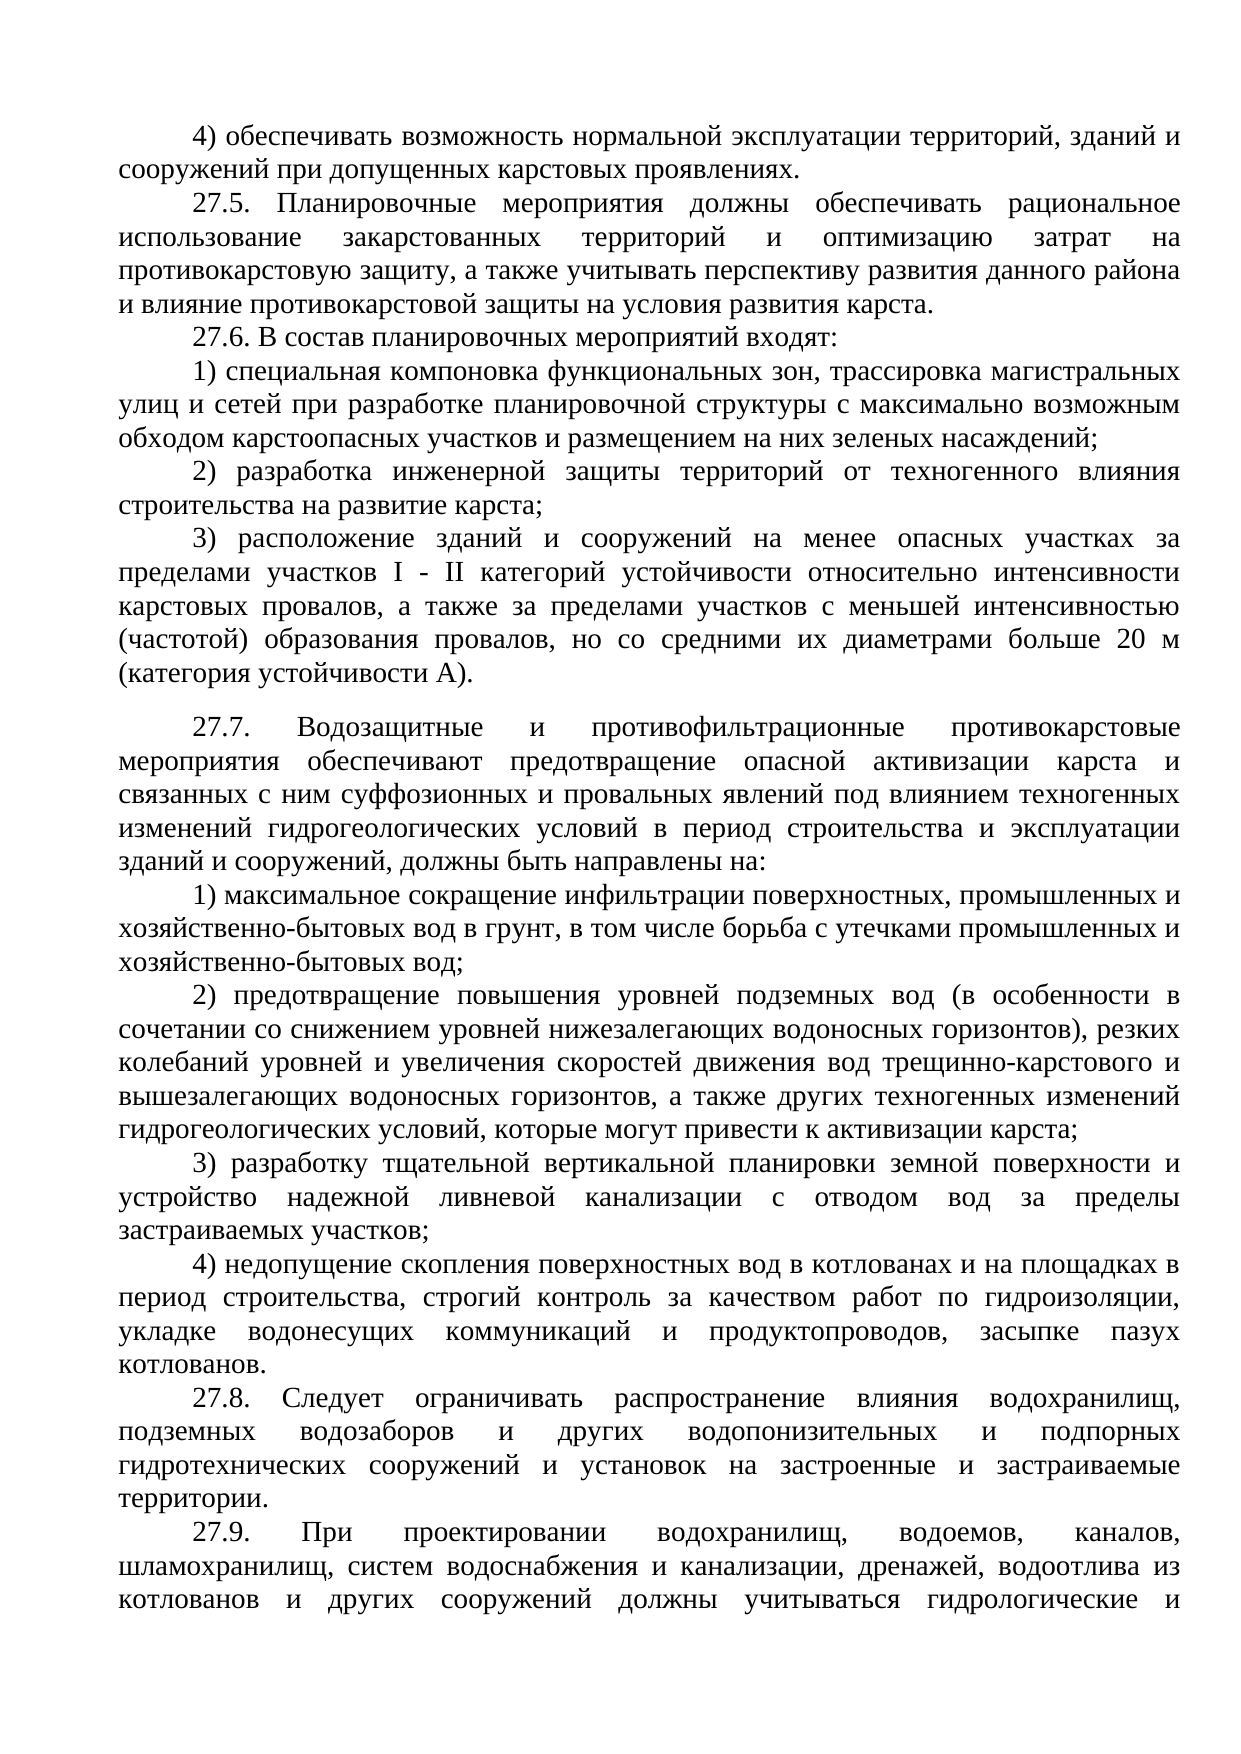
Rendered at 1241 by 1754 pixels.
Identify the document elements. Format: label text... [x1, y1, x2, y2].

text 3) расположение зданий и сооружений на менее опасных участках за пределами участков I - II категорий устойчивости относительно интенсивности карстовых провалов, а также за пределами участков с меньшей интенсивностью (частотой) образования провалов, но со средними их диаметрами больше 20 м (категория устойчивости А). [118, 521, 1181, 688]
text 3) разработку тщательной вертикальной планировки земной поверхности и устройство надежной ливневой канализации с отводом вод за пределы застраиваемых участков; [118, 1145, 1181, 1246]
text 27.7. Водозащитные и противофильтрационные противокарстовые мероприятия обеспечивают предотвращение опасной активизации карста и связанных с ним суффозионных и провальных явлений под влиянием техногенных изменений гидрогеологических условий в период строительства и эксплуатации зданий и сооружений, должны быть направлены на: [118, 709, 1181, 877]
text 27.6. В состав планировочных мероприятий входят: [118, 319, 1181, 353]
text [118, 1514, 1181, 1615]
text 1) специальная компоновка функциональных зон, трассировка магистральных улиц и сетей при разработке планировочной структуры с максимально возможным обходом карстоопасных участков и размещением на них зеленых насаждений; [118, 353, 1181, 453]
text 27.5. Планировочные мероприятия должны обеспечивать рациональное использование закарстованных территорий и оптимизацию затрат на противокарстовую защиту, а также учитывать перспективу развития данного района и влияние противокарстовой защиты на условия развития карста. [118, 185, 1181, 319]
text 4) недопущение скопления поверхностных вод в котлованах и на площадках в период строительства, строгий контроль за качеством работ по гидроизоляции, укладке водонесущих коммуникаций и продуктопроводов, засыпке пазух котлованов. [118, 1246, 1181, 1380]
text 2) разработка инженерной защиты территорий от техногенного влияния строительства на развитие карста; [118, 453, 1181, 521]
text 4) обеспечивать возможность нормальной эксплуатации территорий, зданий и сооружений при допущенных карстовых проявлениях. [118, 118, 1181, 185]
text 2) предотвращение повышения уровней подземных вод (в особенности в сочетании со снижением уровней нижезалегающих водоносных горизонтов), резких колебаний уровней и увеличения скоростей движения вод трещинно-карстового и вышезалегающих водоносных горизонтов, а также других техногенных изменений гидрогеологических условий, которые могут привести к активизации карста; [118, 977, 1181, 1145]
text 27.8. Следует ограничивать распространение влияния водохранилищ, подземных водозаборов и других водопонизительных и подпорных гидротехнических сооружений и установок на застроенные и застраиваемые территории. [118, 1380, 1181, 1514]
text 1) максимальное сокращение инфильтрации поверхностных, промышленных и хозяйственно-бытовых вод в грунт, в том числе борьба с утечками промышленных и хозяйственно-бытовых вод; [118, 877, 1181, 977]
